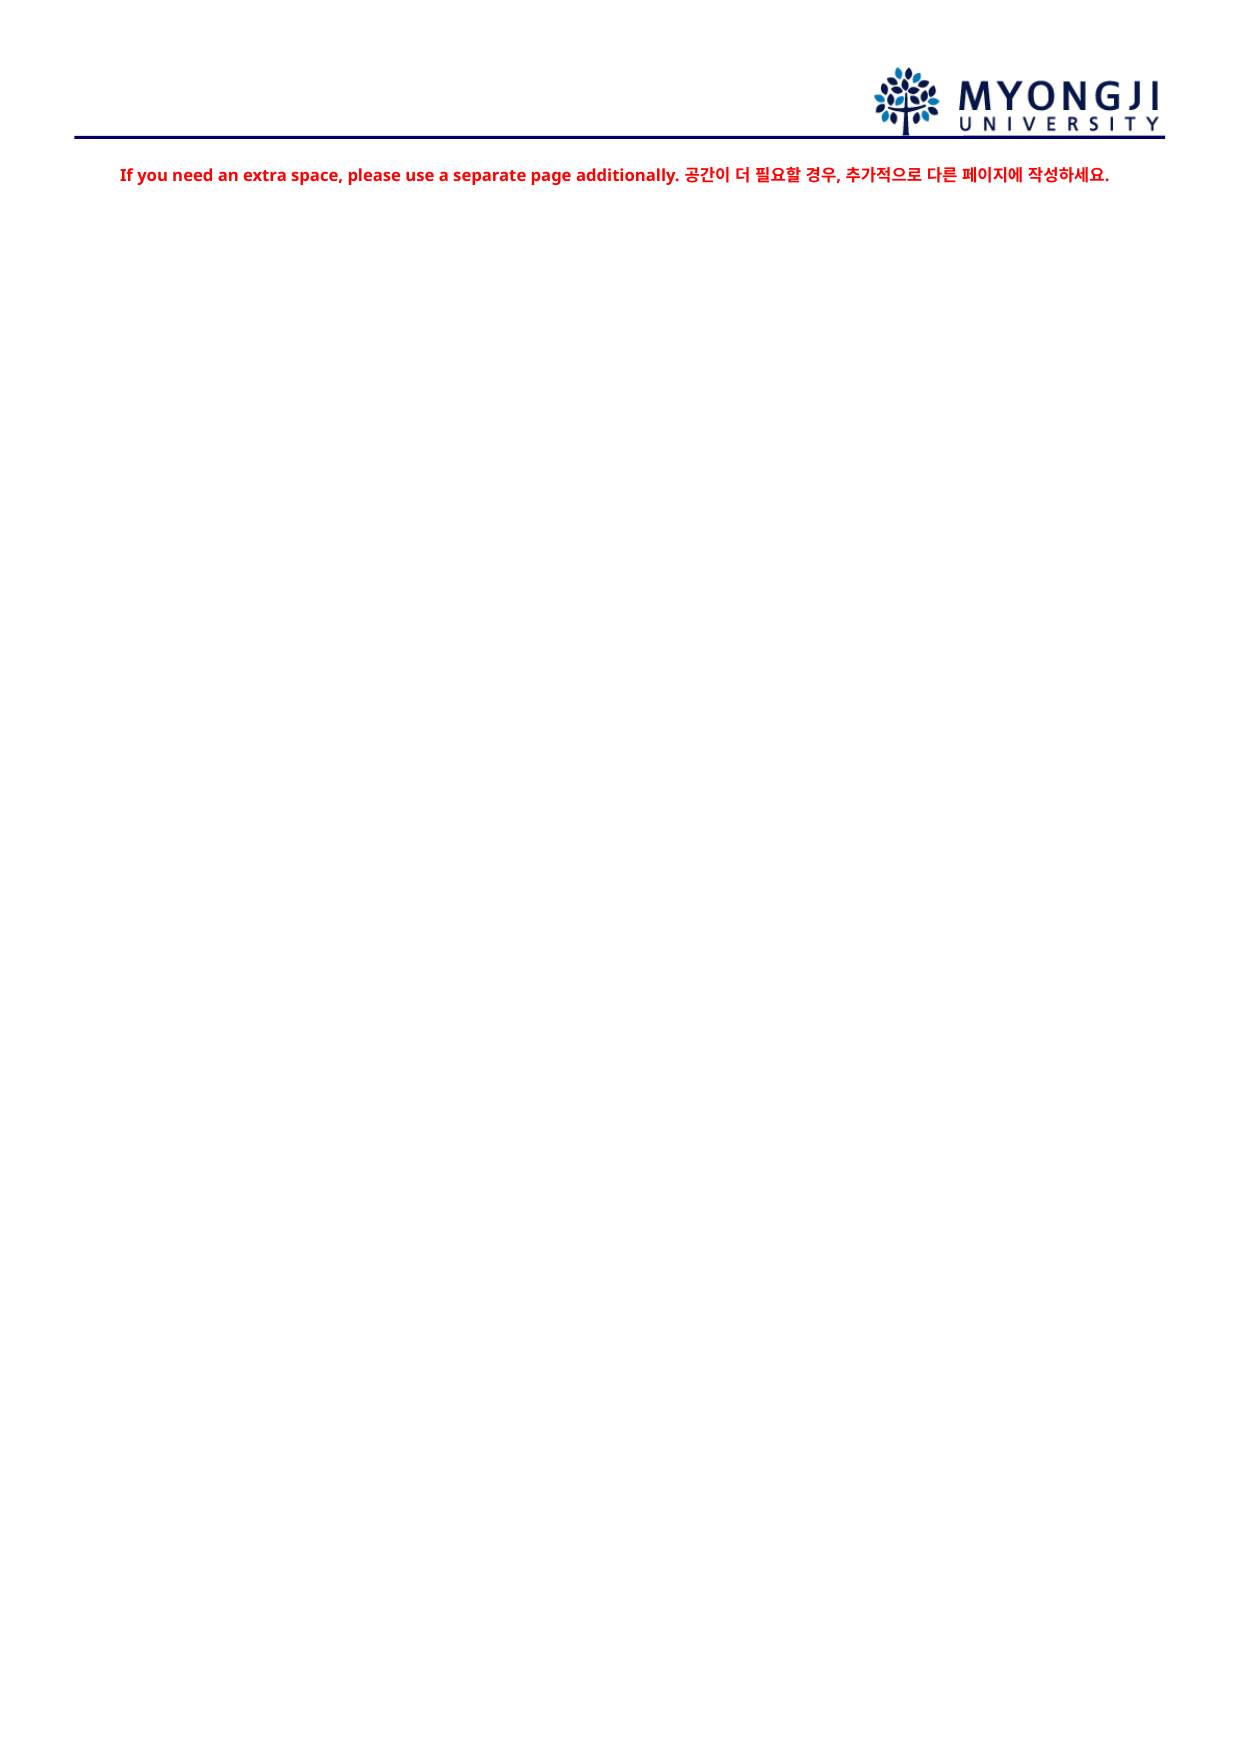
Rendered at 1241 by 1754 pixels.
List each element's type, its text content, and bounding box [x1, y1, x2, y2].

picture [873, 66, 1165, 135]
text If you need an extra space, please use a separate page additionally. 공간이 더 필요할 경우, 추가적으로 다른 페이지에 작성하세요. [74, 162, 1155, 187]
